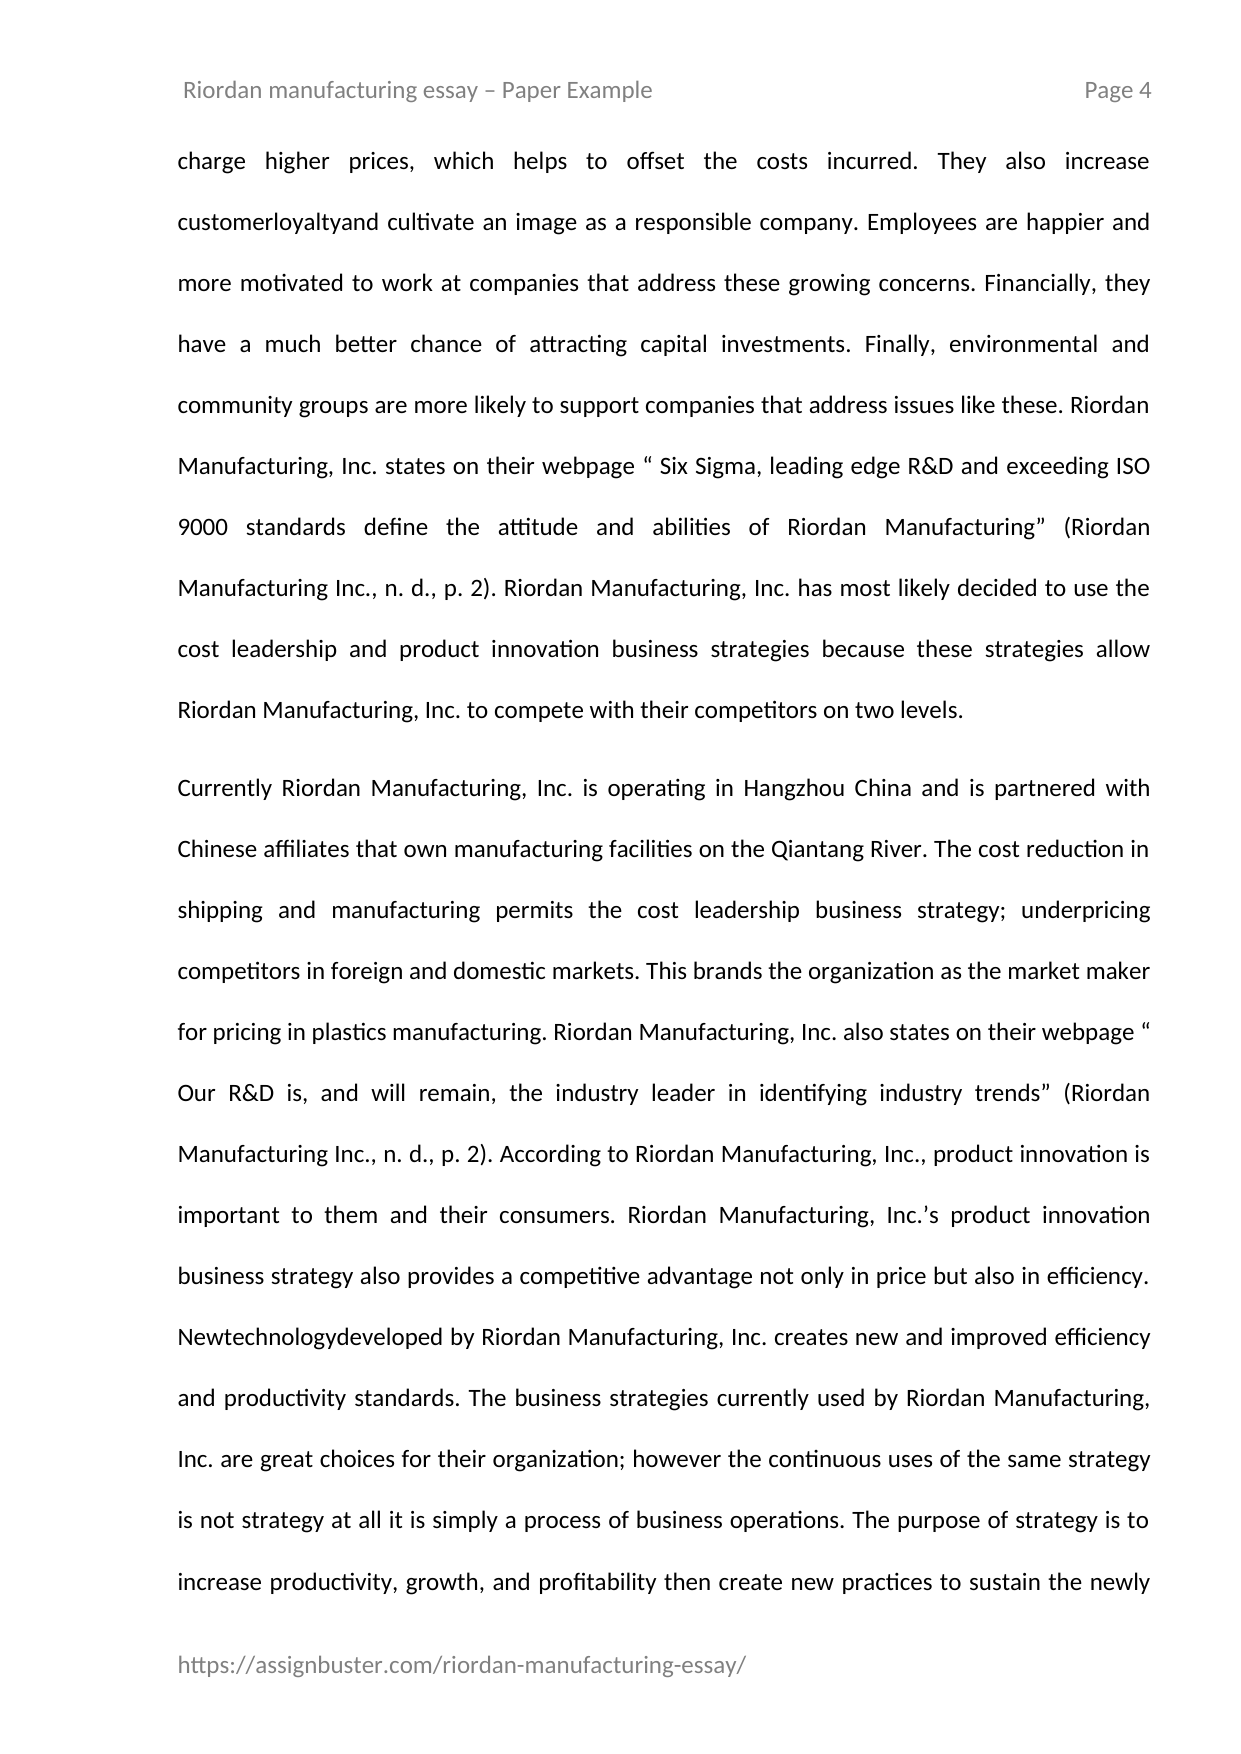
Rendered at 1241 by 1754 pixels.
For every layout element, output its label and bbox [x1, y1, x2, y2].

text [177, 145, 1152, 725]
text [177, 772, 1152, 1596]
